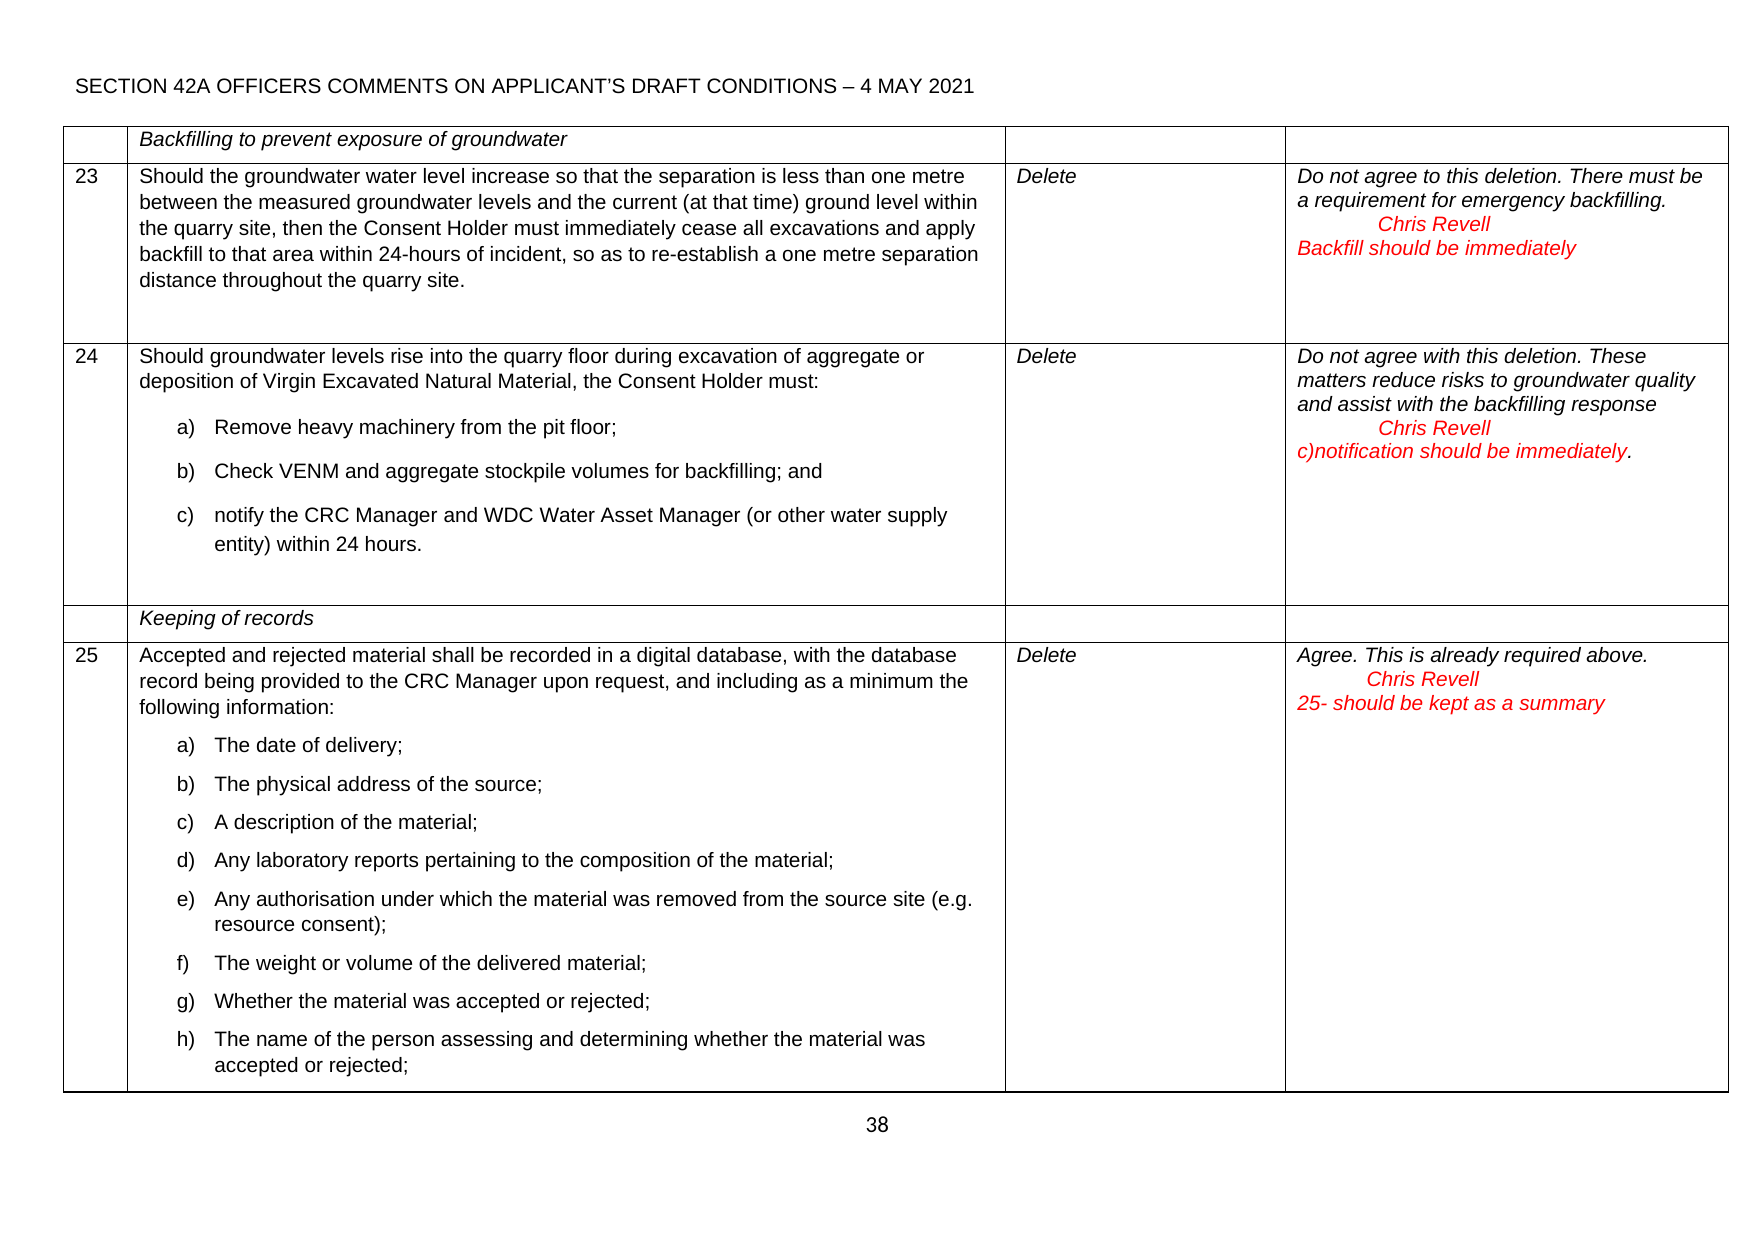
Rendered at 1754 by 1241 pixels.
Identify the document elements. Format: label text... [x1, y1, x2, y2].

table_cell [1006, 127, 1285, 163]
table_cell Do not agree with this deletion. These matters reduce risks to groundwater quality and assist with the backfilling response Chris Revell c)notification should be immediately. [1286, 344, 1728, 604]
table_cell Should groundwater levels rise into the quarry floor during excavation of aggregate or deposition of Virgin Excavated Natural Material, the Consent Holder must: Remove heavy machinery from the pit floor; Check VENM and aggregate stockpile volumes for backfilling; and notify the CRC Manager and WDC Water Asset Manager (or other water supply entity) within 24 hours. [128, 344, 1005, 604]
table_cell Should the groundwater water level increase so that the separation is less than one metre between the measured groundwater levels and the current (at that time) ground level within the quarry site, then the Consent Holder must immediately cease all excavations and apply backfill to that area within 24-hours of incident, so as to re-establish a one metre separation distance throughout the quarry site. [128, 164, 1005, 342]
table_cell Backfilling to prevent exposure of groundwater [128, 127, 1005, 163]
table_cell [64, 127, 127, 163]
table_cell [1006, 606, 1285, 642]
table_cell Do not agree to this deletion. There must be a requirement for emergency backfilling. Chris Revell Backfill should be immediately [1286, 164, 1728, 342]
table_cell [64, 606, 127, 642]
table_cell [1286, 643, 1728, 1091]
table_cell [1286, 127, 1728, 163]
table_cell Delete [1006, 344, 1285, 604]
table_cell [1286, 606, 1728, 642]
table_cell Delete [1006, 164, 1285, 342]
table_cell Keeping of records [128, 606, 1005, 642]
table_cell 24 [64, 344, 127, 604]
table_cell 23 [64, 164, 127, 342]
table_cell Delete [1006, 643, 1285, 1091]
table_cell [128, 643, 1005, 1091]
table_cell 25 [64, 643, 127, 1091]
